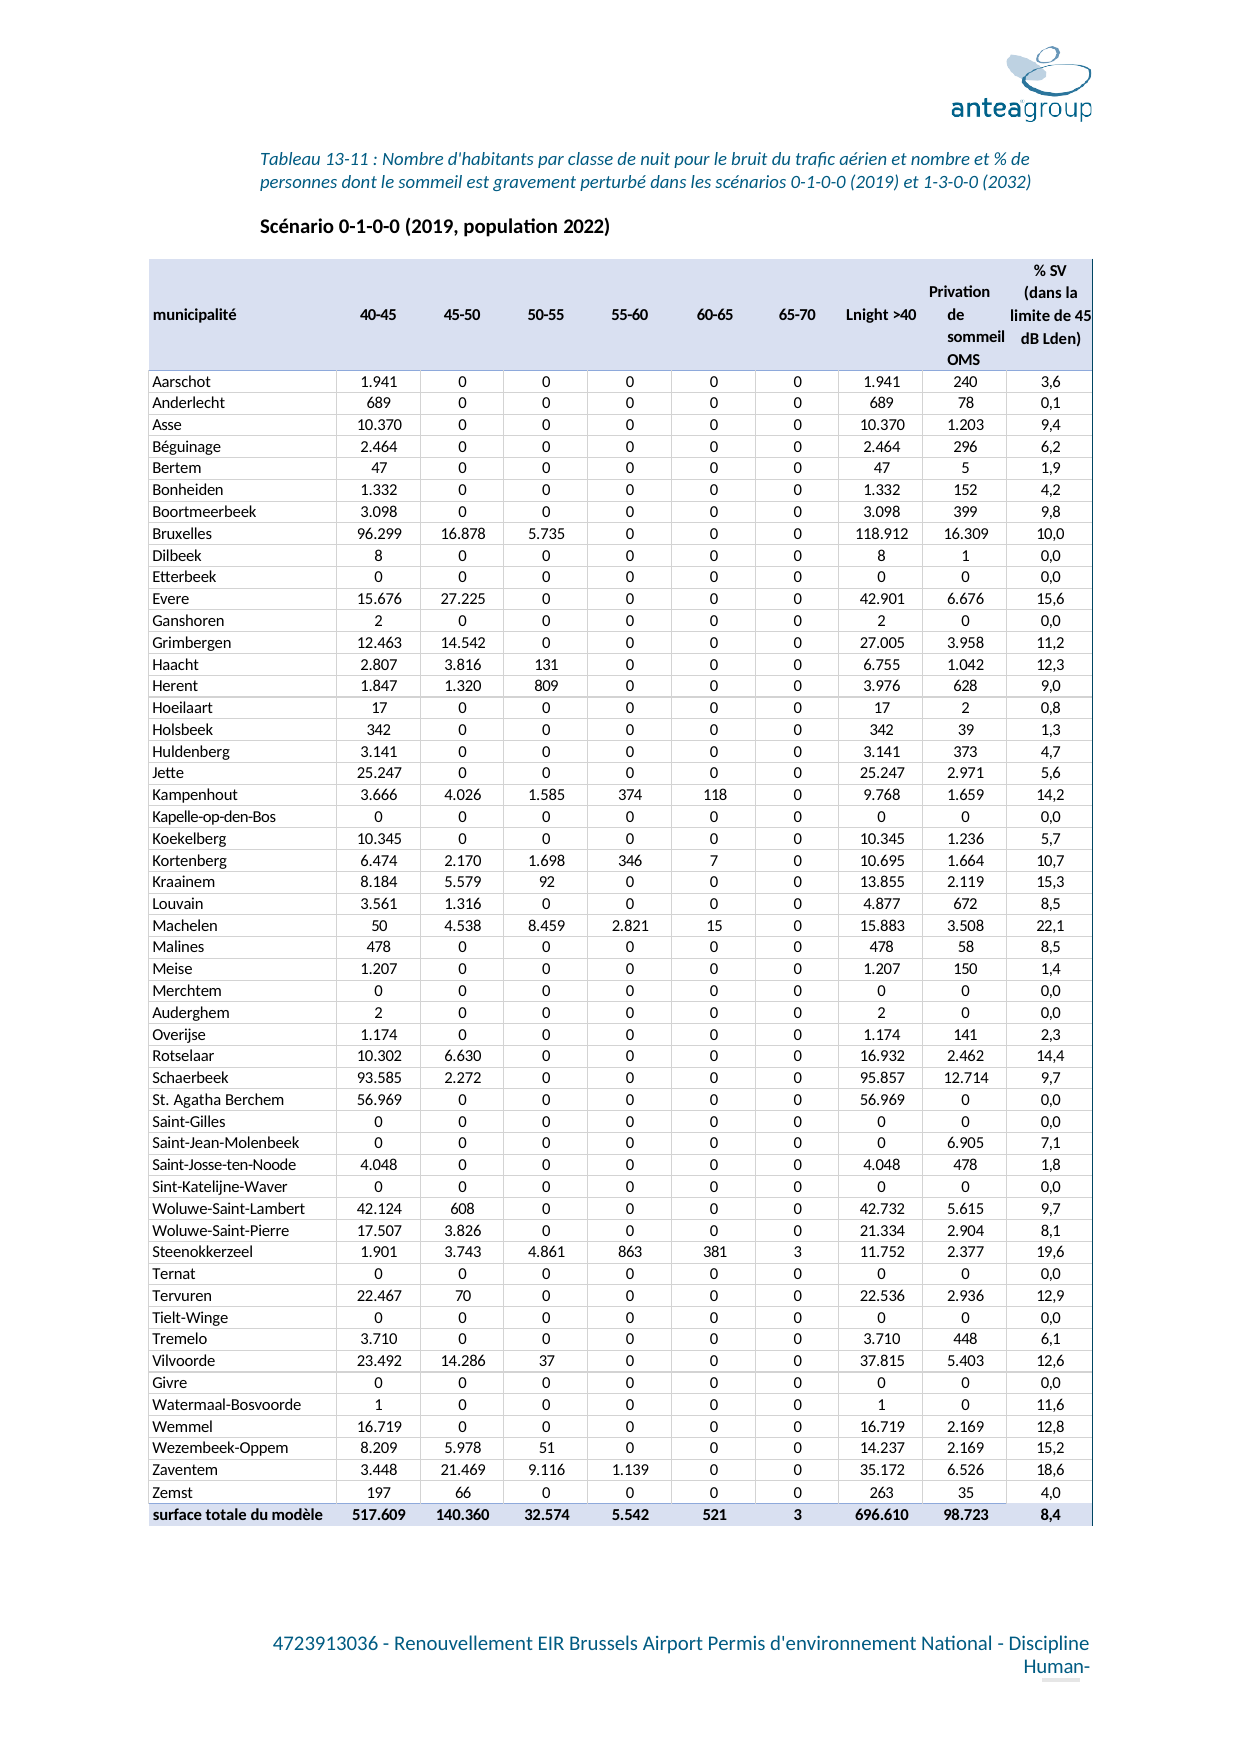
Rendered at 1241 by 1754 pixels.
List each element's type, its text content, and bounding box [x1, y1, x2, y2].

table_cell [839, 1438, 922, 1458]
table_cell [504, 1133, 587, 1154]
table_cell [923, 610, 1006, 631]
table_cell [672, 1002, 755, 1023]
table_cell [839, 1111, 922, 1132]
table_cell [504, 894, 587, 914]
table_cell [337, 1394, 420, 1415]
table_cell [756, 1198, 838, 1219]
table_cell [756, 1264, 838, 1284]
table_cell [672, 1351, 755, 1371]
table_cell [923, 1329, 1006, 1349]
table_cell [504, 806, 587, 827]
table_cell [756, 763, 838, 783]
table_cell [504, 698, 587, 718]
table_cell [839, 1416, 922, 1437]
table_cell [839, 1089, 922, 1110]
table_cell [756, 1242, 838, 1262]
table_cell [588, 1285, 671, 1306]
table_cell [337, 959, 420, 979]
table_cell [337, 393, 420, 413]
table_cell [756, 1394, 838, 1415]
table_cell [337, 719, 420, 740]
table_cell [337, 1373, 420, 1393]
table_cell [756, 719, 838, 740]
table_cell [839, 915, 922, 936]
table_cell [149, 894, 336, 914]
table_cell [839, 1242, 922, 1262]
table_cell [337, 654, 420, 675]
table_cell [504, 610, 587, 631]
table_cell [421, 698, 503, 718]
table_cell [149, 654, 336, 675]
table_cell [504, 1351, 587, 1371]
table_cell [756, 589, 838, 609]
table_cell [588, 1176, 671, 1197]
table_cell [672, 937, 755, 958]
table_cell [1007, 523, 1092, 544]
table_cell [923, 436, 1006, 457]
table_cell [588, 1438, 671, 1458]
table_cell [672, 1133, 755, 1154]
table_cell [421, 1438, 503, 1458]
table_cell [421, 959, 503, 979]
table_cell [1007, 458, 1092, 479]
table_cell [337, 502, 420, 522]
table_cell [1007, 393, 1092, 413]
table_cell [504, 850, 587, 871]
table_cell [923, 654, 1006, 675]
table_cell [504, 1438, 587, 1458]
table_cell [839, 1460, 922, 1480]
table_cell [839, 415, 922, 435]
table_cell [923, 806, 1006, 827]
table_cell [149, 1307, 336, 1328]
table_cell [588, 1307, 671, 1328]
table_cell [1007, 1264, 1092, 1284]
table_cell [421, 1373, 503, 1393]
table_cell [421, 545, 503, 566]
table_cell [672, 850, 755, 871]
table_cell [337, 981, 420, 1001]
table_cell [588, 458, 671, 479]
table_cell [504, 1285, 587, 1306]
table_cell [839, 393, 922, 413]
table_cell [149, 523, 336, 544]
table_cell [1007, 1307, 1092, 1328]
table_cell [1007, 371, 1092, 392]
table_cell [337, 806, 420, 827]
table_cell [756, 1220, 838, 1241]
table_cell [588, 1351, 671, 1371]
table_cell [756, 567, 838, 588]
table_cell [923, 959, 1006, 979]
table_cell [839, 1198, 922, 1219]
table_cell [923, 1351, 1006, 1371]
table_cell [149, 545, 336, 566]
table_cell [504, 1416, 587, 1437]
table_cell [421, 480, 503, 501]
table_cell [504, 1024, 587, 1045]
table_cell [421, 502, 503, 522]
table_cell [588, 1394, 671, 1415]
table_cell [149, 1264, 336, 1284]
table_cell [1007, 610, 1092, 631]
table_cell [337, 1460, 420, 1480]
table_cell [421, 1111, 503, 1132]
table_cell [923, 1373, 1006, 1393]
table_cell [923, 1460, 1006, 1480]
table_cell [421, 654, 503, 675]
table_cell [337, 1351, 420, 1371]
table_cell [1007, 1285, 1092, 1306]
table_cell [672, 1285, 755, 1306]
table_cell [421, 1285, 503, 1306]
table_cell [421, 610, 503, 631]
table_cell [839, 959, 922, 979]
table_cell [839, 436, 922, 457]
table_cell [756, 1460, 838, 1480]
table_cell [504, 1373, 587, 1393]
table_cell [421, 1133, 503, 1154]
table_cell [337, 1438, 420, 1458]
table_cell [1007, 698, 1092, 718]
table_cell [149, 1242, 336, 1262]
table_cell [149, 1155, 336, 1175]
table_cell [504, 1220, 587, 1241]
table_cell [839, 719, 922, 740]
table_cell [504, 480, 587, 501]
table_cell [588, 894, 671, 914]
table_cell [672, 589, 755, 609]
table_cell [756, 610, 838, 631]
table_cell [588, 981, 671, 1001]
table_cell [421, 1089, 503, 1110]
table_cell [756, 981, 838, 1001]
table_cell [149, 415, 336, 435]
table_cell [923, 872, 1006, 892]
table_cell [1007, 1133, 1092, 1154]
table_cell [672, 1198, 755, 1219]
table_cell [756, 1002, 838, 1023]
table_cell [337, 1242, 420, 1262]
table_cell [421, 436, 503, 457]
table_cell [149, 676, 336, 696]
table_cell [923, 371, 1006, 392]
picture [951, 46, 1092, 122]
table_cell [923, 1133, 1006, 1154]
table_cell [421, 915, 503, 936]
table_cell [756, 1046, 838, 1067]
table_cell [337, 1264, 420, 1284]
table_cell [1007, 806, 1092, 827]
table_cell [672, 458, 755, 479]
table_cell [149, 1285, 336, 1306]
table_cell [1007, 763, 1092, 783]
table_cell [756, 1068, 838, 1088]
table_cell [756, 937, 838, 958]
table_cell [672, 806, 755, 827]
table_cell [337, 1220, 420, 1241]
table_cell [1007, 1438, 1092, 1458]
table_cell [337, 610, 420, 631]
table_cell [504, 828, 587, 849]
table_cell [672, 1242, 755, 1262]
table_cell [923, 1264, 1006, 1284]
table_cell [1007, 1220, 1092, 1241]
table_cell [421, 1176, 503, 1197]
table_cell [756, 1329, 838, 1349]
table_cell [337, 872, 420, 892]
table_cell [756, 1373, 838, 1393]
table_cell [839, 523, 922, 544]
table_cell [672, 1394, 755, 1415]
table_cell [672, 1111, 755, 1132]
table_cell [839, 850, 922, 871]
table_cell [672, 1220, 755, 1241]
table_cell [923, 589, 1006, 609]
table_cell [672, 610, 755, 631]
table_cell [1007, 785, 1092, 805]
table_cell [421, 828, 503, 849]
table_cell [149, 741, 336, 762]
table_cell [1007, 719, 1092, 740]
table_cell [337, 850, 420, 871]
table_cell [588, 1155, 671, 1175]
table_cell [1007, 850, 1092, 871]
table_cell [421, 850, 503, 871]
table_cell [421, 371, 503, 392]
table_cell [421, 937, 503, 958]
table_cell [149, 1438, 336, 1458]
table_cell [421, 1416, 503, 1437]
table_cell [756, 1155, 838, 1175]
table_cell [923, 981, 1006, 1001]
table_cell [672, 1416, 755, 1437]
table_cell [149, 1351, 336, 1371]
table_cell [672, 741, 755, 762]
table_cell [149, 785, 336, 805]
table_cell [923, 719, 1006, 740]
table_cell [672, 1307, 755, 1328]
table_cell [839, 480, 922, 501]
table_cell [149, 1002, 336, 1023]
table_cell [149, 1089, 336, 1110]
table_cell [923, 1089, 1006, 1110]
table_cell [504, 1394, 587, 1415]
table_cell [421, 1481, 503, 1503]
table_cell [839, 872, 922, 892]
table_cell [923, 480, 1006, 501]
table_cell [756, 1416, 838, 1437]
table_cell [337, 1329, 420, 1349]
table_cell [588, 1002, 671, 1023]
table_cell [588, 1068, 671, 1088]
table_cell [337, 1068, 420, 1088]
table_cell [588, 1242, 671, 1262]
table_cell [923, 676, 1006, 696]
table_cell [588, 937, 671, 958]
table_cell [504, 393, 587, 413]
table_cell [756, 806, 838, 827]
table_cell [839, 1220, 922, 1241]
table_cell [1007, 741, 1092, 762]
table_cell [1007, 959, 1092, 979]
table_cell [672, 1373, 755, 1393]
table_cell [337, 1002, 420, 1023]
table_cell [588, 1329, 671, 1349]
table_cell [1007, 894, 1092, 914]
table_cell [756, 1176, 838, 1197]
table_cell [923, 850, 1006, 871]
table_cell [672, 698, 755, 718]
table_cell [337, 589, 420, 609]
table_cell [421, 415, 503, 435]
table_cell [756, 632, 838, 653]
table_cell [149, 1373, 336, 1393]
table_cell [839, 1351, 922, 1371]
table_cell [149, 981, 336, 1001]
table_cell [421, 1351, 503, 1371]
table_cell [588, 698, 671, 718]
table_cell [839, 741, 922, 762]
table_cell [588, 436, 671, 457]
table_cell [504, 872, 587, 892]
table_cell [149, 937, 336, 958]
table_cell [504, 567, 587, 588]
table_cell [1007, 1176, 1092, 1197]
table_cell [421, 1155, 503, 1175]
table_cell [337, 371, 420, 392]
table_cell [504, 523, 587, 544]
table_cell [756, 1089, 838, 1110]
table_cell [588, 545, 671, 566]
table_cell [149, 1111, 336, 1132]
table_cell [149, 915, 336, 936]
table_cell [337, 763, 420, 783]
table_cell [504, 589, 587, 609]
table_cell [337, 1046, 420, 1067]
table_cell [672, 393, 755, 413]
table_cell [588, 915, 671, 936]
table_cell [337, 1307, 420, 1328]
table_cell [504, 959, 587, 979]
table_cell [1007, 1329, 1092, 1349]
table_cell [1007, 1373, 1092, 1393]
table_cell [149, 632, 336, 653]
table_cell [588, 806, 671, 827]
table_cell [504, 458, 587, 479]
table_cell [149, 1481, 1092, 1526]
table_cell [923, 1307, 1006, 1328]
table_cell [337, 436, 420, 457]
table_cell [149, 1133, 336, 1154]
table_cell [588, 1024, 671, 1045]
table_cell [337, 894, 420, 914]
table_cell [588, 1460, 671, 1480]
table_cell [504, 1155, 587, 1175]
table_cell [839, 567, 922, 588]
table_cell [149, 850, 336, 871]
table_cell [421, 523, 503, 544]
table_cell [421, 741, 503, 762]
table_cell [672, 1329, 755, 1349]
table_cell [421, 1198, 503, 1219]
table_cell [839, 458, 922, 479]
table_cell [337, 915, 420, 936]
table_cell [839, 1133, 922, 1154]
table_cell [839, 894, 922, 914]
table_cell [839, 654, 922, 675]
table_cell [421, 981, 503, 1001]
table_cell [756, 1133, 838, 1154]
picture [994, 152, 1006, 165]
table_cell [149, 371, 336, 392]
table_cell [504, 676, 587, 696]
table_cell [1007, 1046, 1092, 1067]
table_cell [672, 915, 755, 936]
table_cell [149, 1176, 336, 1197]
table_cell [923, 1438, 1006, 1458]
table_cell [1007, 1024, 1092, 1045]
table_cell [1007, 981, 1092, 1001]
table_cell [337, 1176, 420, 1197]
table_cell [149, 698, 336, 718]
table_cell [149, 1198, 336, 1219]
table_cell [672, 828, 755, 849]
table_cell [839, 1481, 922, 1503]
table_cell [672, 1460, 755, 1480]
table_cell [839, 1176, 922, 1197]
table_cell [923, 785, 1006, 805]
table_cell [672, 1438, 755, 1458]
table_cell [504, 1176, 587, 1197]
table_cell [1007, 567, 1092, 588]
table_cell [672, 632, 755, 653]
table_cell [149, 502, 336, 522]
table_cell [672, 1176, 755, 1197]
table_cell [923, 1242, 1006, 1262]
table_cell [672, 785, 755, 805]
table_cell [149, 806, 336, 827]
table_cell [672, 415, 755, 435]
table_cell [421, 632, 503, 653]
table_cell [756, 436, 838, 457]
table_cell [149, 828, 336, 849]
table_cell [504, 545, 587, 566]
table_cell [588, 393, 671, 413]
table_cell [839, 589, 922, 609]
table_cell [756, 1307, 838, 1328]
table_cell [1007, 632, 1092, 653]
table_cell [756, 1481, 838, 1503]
picture [1083, 116, 1092, 122]
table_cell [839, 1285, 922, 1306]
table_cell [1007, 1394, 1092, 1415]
subtitle Scénario 0-1-0-0 (2019, population 2022) [260, 213, 1192, 239]
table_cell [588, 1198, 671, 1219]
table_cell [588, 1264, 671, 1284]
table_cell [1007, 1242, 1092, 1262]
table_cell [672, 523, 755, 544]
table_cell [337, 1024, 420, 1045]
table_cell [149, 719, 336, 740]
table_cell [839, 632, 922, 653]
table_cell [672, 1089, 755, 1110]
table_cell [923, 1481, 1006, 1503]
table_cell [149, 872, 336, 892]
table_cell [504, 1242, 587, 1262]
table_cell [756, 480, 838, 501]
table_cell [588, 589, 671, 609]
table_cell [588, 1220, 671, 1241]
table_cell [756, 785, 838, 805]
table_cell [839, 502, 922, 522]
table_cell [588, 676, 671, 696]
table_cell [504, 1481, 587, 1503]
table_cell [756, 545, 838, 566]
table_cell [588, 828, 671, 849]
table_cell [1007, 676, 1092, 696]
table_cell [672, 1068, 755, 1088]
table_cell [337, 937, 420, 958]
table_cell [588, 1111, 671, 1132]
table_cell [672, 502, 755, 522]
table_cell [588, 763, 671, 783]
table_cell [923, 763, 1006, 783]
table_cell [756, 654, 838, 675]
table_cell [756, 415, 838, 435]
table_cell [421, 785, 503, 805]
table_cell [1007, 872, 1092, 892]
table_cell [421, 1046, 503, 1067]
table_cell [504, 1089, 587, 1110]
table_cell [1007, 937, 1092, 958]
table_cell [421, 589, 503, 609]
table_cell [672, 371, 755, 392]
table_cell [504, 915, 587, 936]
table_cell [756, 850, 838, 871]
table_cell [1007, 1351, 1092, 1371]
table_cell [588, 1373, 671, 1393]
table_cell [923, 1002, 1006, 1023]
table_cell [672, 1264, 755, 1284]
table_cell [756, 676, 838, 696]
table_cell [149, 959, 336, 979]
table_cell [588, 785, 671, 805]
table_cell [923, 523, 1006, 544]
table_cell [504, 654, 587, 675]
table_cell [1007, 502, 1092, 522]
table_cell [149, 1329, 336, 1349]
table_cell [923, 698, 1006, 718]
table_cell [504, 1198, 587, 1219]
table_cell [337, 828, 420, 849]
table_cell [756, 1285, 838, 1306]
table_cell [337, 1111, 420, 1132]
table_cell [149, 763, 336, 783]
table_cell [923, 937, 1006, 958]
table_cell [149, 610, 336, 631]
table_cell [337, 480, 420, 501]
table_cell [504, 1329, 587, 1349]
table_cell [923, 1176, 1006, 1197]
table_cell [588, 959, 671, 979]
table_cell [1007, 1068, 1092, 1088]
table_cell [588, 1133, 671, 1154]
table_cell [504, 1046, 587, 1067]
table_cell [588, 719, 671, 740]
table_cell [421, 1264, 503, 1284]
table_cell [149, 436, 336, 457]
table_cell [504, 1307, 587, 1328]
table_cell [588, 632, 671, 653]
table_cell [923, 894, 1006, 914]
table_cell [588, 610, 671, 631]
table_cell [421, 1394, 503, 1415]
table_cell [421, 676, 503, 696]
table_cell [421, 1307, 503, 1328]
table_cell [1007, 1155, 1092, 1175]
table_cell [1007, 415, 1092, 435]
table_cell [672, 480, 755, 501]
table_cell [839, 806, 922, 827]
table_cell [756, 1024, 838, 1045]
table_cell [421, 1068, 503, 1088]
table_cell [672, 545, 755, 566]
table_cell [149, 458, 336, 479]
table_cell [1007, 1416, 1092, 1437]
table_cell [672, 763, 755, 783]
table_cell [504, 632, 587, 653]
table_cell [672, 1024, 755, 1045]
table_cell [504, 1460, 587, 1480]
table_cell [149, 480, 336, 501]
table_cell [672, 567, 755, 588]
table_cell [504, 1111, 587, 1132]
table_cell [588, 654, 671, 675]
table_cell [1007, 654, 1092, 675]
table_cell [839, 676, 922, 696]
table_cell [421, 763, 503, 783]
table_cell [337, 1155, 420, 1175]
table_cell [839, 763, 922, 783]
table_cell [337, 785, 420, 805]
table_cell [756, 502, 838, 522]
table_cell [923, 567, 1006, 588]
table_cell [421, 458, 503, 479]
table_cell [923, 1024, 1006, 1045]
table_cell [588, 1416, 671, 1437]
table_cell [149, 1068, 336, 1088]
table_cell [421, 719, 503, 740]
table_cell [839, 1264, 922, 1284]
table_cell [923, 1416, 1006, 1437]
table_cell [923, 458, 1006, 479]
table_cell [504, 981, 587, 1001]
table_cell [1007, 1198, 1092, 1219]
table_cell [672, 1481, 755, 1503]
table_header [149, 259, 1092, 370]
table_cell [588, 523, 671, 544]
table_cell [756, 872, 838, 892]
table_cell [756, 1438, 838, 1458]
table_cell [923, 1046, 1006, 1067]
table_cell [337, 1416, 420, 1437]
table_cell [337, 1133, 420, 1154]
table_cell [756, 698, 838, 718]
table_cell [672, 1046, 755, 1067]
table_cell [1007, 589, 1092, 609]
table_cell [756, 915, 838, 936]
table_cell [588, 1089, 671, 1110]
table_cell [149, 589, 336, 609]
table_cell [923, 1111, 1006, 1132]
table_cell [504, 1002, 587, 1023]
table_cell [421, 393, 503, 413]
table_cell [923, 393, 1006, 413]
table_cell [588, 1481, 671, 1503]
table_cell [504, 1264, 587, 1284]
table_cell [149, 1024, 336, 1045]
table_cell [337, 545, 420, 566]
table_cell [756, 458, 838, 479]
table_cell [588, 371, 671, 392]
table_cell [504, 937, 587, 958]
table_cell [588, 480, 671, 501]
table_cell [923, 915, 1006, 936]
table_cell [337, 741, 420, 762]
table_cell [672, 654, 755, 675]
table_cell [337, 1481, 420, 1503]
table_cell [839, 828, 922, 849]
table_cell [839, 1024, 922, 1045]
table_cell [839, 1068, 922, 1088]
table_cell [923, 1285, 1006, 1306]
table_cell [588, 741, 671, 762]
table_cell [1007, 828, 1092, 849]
text Tableau 13-11 : Nombre d'habitants par classe de nuit pour le bruit du trafic aérien et nombre et % de personnes dont le sommeil est gravement perturbé dans les scénarios 0-1-0-0 (2019) et 1-3-0-0 (2032) [260, 147, 1095, 193]
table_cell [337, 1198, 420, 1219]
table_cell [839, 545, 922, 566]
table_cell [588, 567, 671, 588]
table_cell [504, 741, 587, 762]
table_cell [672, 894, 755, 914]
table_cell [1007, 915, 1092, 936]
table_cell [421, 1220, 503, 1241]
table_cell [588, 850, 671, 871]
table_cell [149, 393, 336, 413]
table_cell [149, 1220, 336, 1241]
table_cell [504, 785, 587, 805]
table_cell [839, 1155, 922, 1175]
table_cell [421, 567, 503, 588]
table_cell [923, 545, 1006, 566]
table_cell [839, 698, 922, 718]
picture [989, 180, 996, 186]
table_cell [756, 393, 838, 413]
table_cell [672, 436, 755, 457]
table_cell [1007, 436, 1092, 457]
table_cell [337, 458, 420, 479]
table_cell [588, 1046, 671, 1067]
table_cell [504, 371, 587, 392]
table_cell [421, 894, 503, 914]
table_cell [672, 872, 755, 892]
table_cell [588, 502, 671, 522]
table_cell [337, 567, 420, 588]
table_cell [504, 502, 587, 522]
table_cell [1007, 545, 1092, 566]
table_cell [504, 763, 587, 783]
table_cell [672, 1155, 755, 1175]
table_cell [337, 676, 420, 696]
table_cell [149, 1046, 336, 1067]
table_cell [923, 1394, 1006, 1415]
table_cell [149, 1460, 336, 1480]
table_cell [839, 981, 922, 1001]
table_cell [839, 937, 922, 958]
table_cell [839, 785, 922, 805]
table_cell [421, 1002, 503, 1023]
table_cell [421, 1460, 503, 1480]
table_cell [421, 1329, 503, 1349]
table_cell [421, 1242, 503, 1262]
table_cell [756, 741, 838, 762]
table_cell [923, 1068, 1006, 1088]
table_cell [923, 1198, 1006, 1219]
picture [1083, 105, 1092, 114]
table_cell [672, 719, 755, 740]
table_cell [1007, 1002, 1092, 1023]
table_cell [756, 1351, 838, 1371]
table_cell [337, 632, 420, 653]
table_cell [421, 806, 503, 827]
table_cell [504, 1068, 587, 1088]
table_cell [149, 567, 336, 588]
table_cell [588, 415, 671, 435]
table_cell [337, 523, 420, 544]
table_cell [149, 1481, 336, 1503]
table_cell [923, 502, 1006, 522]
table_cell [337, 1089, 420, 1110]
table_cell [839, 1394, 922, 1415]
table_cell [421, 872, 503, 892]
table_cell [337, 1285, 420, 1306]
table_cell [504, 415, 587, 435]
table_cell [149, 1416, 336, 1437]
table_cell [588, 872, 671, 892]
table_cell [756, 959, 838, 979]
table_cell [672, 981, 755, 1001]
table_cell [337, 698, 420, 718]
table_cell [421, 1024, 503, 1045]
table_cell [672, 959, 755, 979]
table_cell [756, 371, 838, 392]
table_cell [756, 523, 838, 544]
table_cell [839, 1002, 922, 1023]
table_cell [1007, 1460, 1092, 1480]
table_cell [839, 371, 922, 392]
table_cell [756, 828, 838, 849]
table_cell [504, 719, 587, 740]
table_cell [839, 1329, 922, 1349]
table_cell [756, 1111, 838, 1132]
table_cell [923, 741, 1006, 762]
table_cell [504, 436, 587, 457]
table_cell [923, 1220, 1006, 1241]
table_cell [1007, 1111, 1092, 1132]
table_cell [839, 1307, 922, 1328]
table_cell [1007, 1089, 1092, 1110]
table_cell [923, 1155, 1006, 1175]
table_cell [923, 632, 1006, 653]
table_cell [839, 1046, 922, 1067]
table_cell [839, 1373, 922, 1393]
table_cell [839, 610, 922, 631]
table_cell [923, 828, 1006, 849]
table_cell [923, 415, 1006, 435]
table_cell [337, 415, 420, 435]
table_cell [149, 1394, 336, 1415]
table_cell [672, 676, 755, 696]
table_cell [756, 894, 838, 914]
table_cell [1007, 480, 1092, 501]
